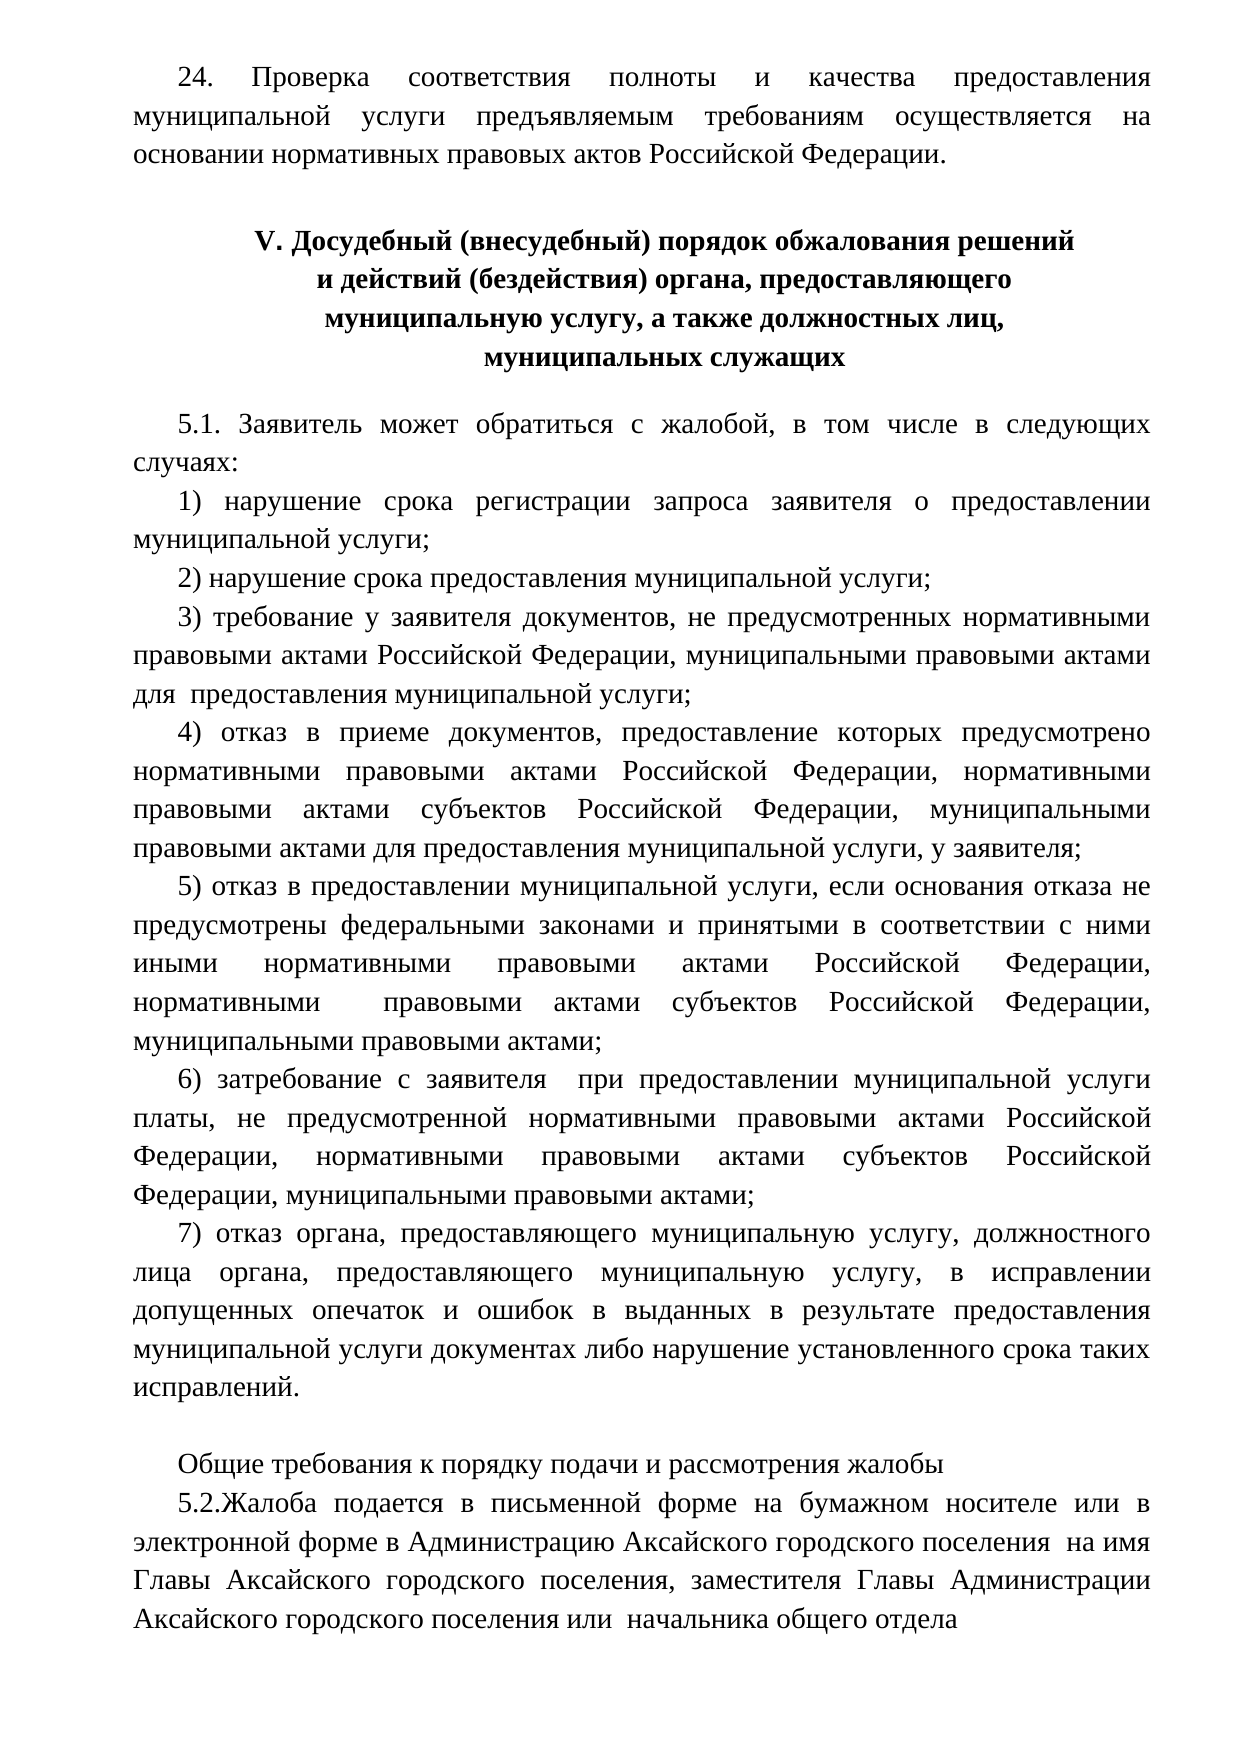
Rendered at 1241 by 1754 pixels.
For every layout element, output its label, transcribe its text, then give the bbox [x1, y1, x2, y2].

text 7) отказ органа, предоставляющего муниципальную услугу, должностного лица органа, предоставляющего муниципальную услугу, в исправлении допущенных опечаток и ошибок в выданных в результате предоставления муниципальной услуги документах либо нарушение установленного срока таких исправлений. [133, 1215, 1152, 1403]
text 5.1. Заявитель может обратиться с жалобой, в том числе в следующих случаях: [133, 406, 1152, 478]
text муниципальную услугу, а также должностных лиц, [177, 300, 1152, 334]
text 3) требование у заявителя документов, не предусмотренных нормативными правовыми актами Российской Федерации, муниципальными правовыми актами для предоставления муниципальной услуги; [133, 599, 1152, 709]
text муниципальных служащих [177, 339, 1152, 372]
text V. Досудебный (внесудебный) порядок обжалования решений [177, 223, 1152, 257]
text Общие требования к порядку подачи и рассмотрения жалобы [133, 1447, 1152, 1480]
text 5) отказ в предоставлении муниципальной услуги, если основания отказа не предусмотрены федеральными законами и принятыми в соответствии с ними иными нормативными правовыми актами Российской Федерации, нормативными правовыми актами субъектов Российской Федерации, муниципальными правовыми актами; [133, 868, 1152, 1056]
text 6) затребование с заявителя при предоставлении муниципальной услуги платы, не предусмотренной нормативными правовыми актами Российской Федерации, нормативными правовыми актами субъектов Российской Федерации, муниципальными правовыми актами; [133, 1061, 1152, 1210]
text 1) нарушение срока регистрации запроса заявителя о предоставлении муниципальной услуги; [133, 483, 1152, 555]
text 4) отказ в приеме документов, предоставление которых предусмотрено нормативными правовыми актами Российской Федерации, нормативными правовыми актами субъектов Российской Федерации, муниципальными правовыми актами для предоставления муниципальной услуги, у заявителя; [133, 714, 1152, 863]
text 2) нарушение срока предоставления муниципальной услуги; [133, 560, 1152, 594]
text 5.2.Жалоба подается в письменной форме на бумажном носителе или в электронной форме в Администрацию Аксайского городского поселения на имя Главы Аксайского городского поселения, заместителя Главы Администрации Аксайского городского поселения или начальника общего отдела [133, 1485, 1152, 1634]
text 24. Проверка соответствия полноты и качества предоставления муниципальной услуги предъявляемым требованиям осуществляется на основании нормативных правовых актов Российской Федерации. [133, 59, 1152, 170]
text и действий (бездействия) органа, предоставляющего [177, 262, 1152, 295]
